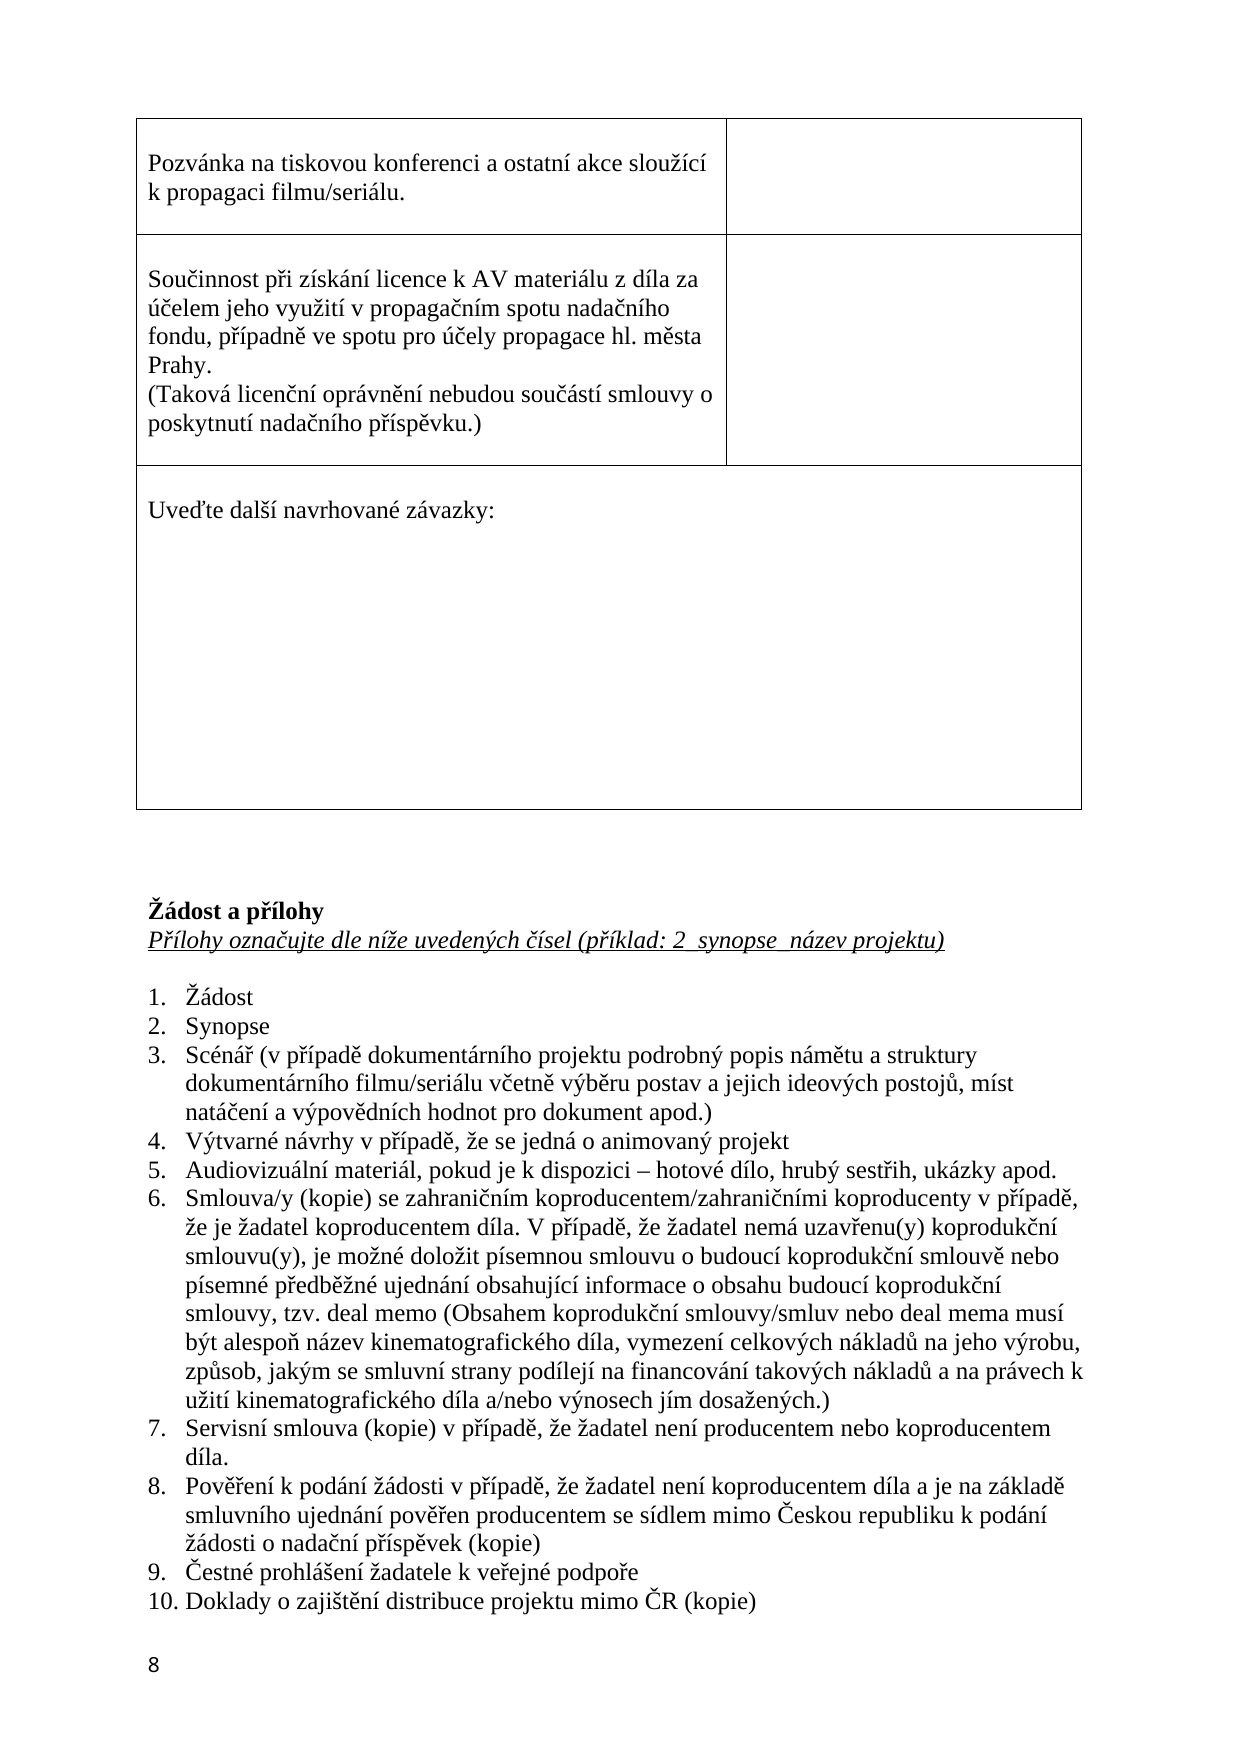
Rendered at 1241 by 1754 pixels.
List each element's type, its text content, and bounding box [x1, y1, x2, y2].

list Čestné prohlášení žadatele k veřejné podpoře [148, 1557, 1092, 1586]
table_cell Součinnost při získání licence k AV materiálu z díla za účelem jeho využití v propagačním spotu nadačního fondu, případně ve spotu pro účely propagace hl. města Prahy. (Taková licenční oprávnění nebudou součástí smlouvy o poskytnutí nadačního příspěvku.) [137, 235, 726, 465]
list Scénář (v případě dokumentárního projektu podrobný popis námětu a struktury dokumentárního filmu/seriálu včetně výběru postav a jejich ideových postojů, míst natáčení a výpovědních hodnot pro dokument apod.) [148, 1040, 1092, 1126]
table_cell Pozvánka na tiskovou konferenci a ostatní akce sloužící k propagaci filmu/seriálu. [137, 119, 726, 234]
table_cell [727, 119, 1081, 234]
table_cell [727, 235, 1081, 465]
table_cell Uveďte další navrhované závazky: [137, 466, 1081, 809]
list Servisní smlouva (kopie) v případě, že žadatel není producentem nebo koproducentem díla. [148, 1413, 1092, 1471]
text Žádost a přílohy [148, 896, 1092, 925]
list Žádost [148, 982, 1092, 1011]
list Audiovizuální materiál, pokud je k dispozici – hotové dílo, hrubý sestřih, ukázky apod. [148, 1155, 1092, 1183]
list Smlouva/y (kopie) se zahraničním koproducentem/zahraničními koproducenty v případě, že je žadatel koproducentem díla. V případě, že žadatel nemá uzavřenu(y) koprodukční smlouvu(y), je možné doložit písemnou smlouvu o budoucí koprodukční smlouvě nebo písemné předběžné ujednání obsahující informace o obsahu budoucí koprodukční smlouvy, tzv. deal memo (Obsahem koprodukční smlouvy/smluv nebo deal mema musí být alespoň název kinematografického díla, vymezení celkových nákladů na jeho výrobu, způsob, jakým se smluvní strany podílejí na financování takových nákladů a na právech k užití kinematografického díla a/nebo výnosech jím dosažených.) [148, 1183, 1092, 1413]
text Přílohy označujte dle níže uvedených čísel (příklad: 2_synopse_název projektu) [148, 925, 1092, 953]
list Výtvarné návrhy v případě, že se jedná o animovaný projekt [148, 1126, 1092, 1155]
list Pověření k podání žádosti v případě, že žadatel není koproducentem díla a je na základě smluvního ujednání pověřen producentem se sídlem mimo Českou republiku k podání žádosti o nadační příspěvek (kopie) [148, 1471, 1092, 1557]
list Synopse [148, 1011, 1092, 1040]
list Doklady o zajištění distribuce projektu mimo ČR (kopie) [148, 1586, 1092, 1615]
